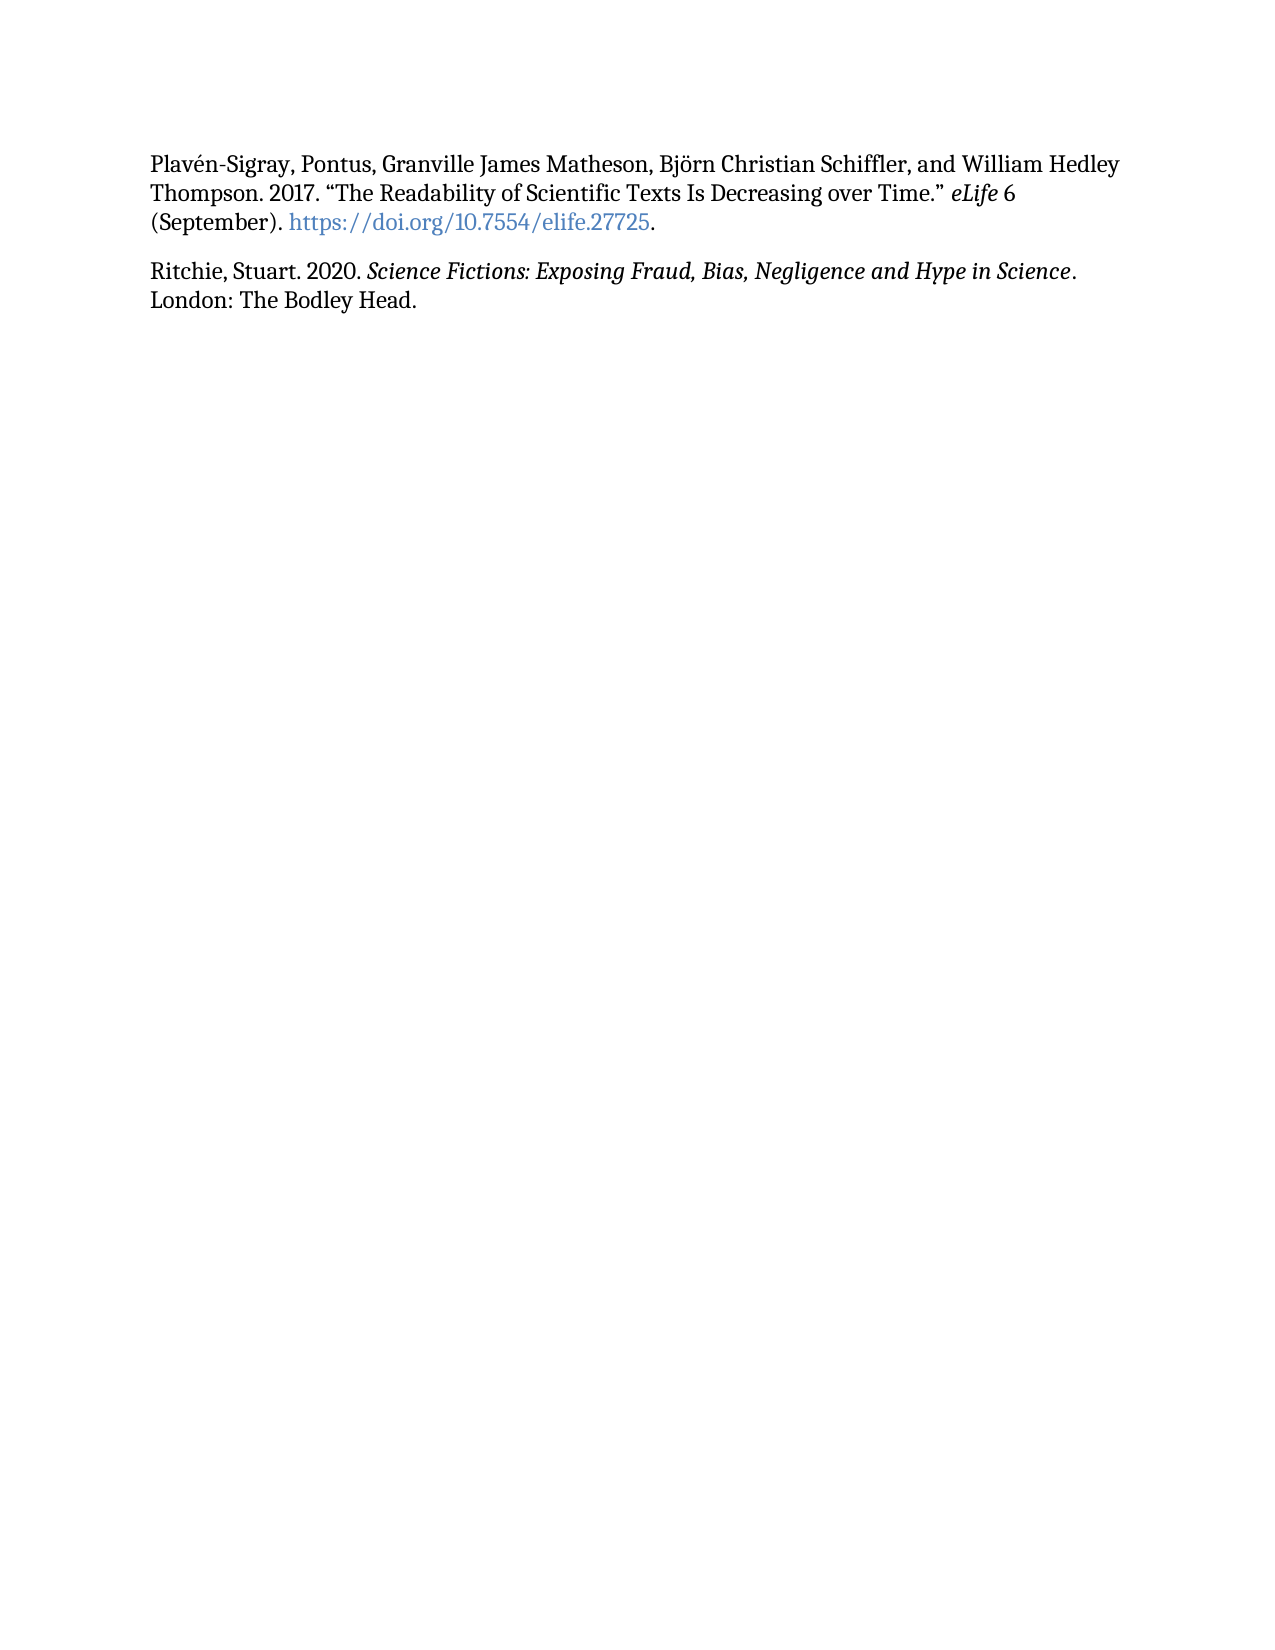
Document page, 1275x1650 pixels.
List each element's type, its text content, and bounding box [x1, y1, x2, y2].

text Ritchie, Stuart. 2020. Science Fictions: Exposing Fraud, Bias, Negligence and Hype in Science. London: The Bodley Head. [150, 257, 1125, 314]
text Plavén-Sigray, Pontus, Granville James Matheson, Björn Christian Schiffler, and William Hedley Thompson. 2017. “The Readability of Scientific Texts Is Decreasing over Time.” eLife 6 (September). https://doi.org/10.7554/elife.27725. [150, 150, 1125, 236]
